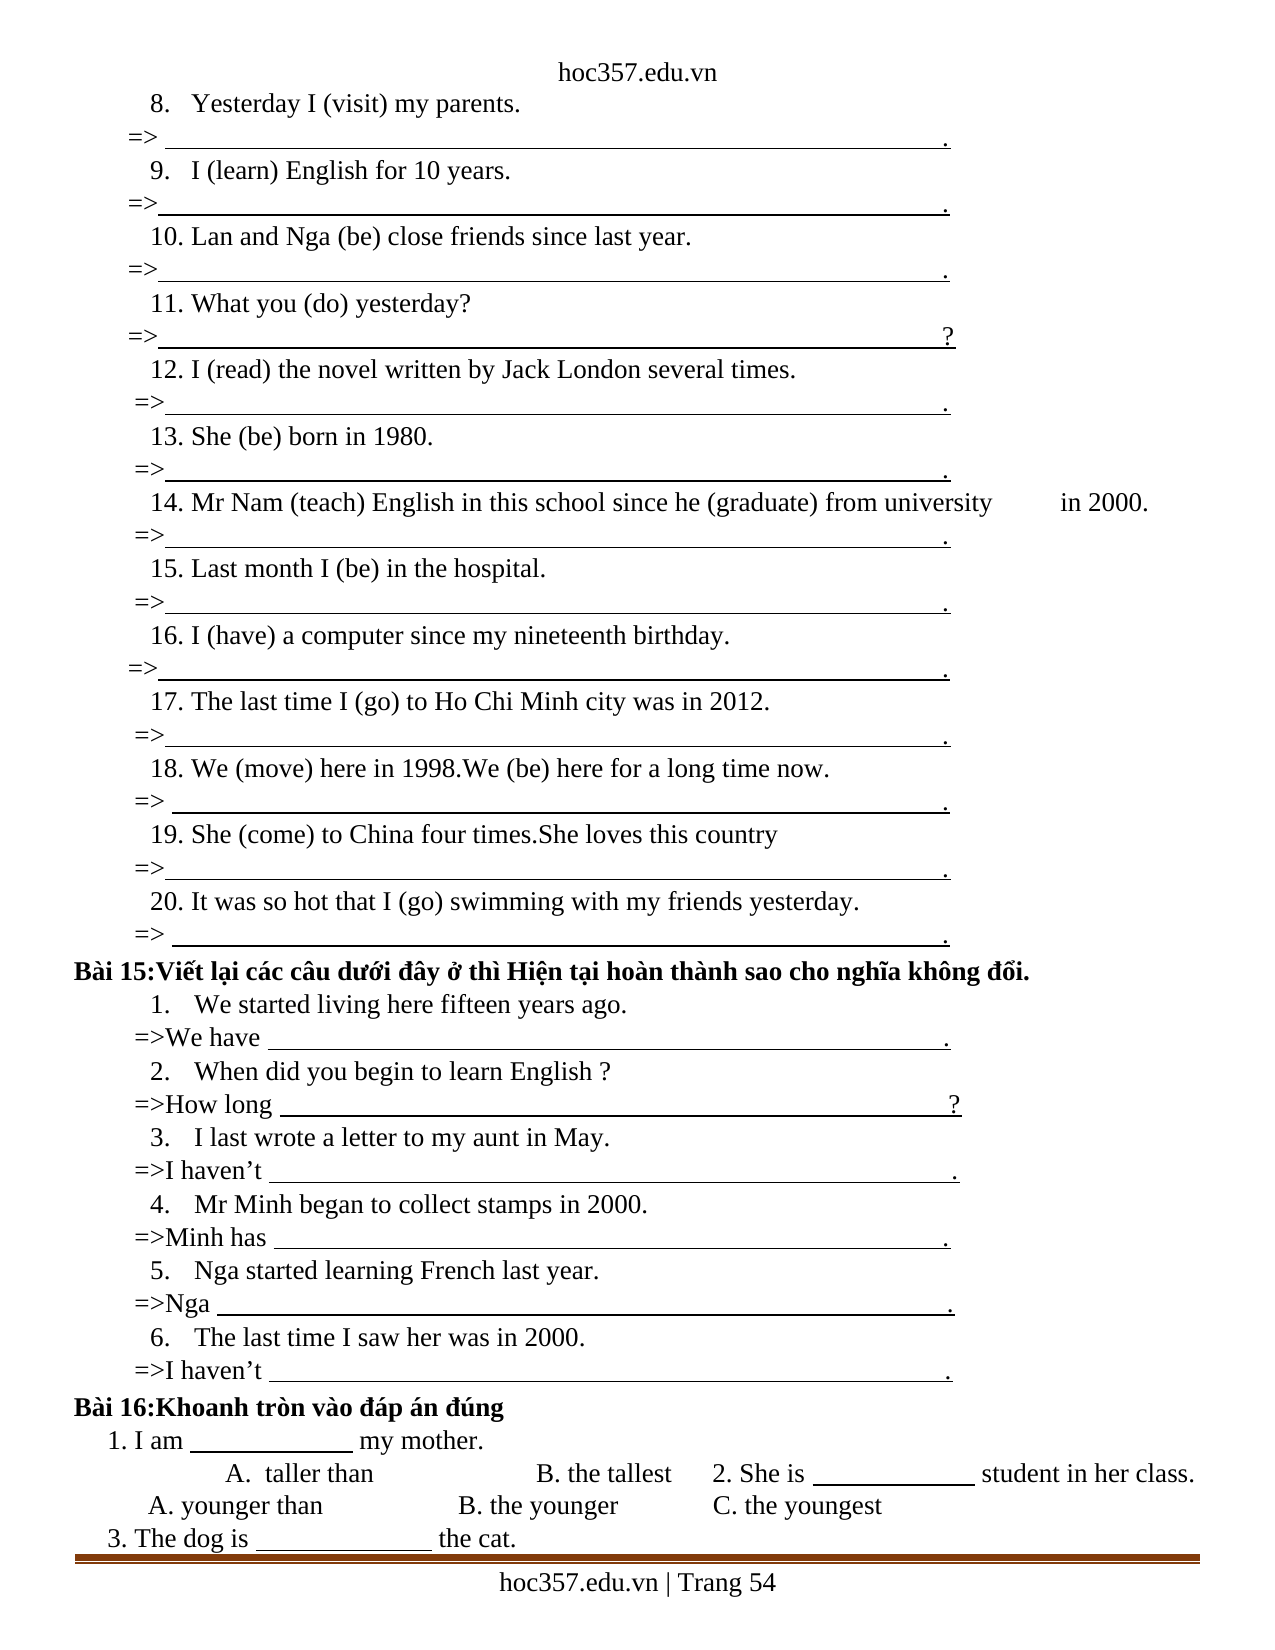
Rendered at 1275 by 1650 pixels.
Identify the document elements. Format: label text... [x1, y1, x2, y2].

text =>Minh has . [73, 1221, 1200, 1252]
text => . [73, 719, 1200, 750]
text => . [73, 187, 1200, 218]
list I (read) the novel written by Jack London several times. [150, 353, 1200, 384]
list Mr Minh began to collect stamps in 2000. [150, 1188, 1200, 1219]
text =>I haven’t . [73, 1354, 1200, 1385]
text =>I haven’t . [73, 1154, 1200, 1186]
list When did you begin to learn English ? [150, 1055, 1200, 1086]
list We (move) here in 1998.We (be) here for a long time now. [150, 752, 1200, 783]
text Bài 15:Viết lại các câu dưới đây ở thì Hiện tại hoàn thành sao cho nghĩa không đổi. [73, 955, 1200, 986]
list What you (do) yesterday? [150, 287, 1200, 318]
text => . [73, 785, 1200, 816]
list She (be) born in 1980. [150, 420, 1200, 451]
list Mr Nam (teach) English in this school since he (graduate) from university in 2000. [150, 486, 1200, 517]
list The last time I (go) to Ho Chi Minh city was in 2012. [150, 686, 1200, 717]
list The last time I saw her was in 2000. [150, 1321, 1200, 1352]
text 3. The dog is the cat. [73, 1522, 1200, 1554]
text => . [73, 121, 1200, 152]
list I (have) a computer since my nineteenth birthday. [150, 619, 1200, 650]
text 1. I am my mother. [73, 1424, 1200, 1455]
list Lan and Nga (be) close friends since last year. [150, 220, 1200, 251]
list Last month I (be) in the hospital. [150, 553, 1200, 584]
list Yesterday I (visit) my parents. [150, 87, 1200, 118]
text Bài 16:Khoanh tròn vào đáp án đúng [73, 1391, 1200, 1422]
list taller than B. the tallest 2. She is student in her class. [225, 1457, 1200, 1488]
list We started living here fifteen years ago. [150, 988, 1200, 1019]
list She (come) to China four times.She loves this country [150, 818, 1200, 849]
text A. younger than B. the younger C. the youngest [73, 1489, 1200, 1520]
text => . [73, 453, 1200, 484]
list It was so hot that I (go) swimming with my friends yesterday. [150, 885, 1200, 916]
text => . [73, 386, 1200, 418]
text =>We have . [73, 1022, 1200, 1053]
list Nga started learning French last year. [150, 1254, 1200, 1285]
text => . [73, 918, 1200, 949]
text =>Nga . [73, 1287, 1200, 1318]
list I last wrote a letter to my aunt in May. [150, 1121, 1200, 1152]
text =>How long ? [73, 1088, 1200, 1119]
text => . [73, 253, 1200, 285]
text => . [73, 519, 1200, 551]
text => . [73, 852, 1200, 883]
text => . [73, 586, 1200, 617]
text => ? [73, 320, 1200, 351]
list I (learn) English for 10 years. [150, 154, 1200, 185]
text => . [73, 652, 1200, 683]
